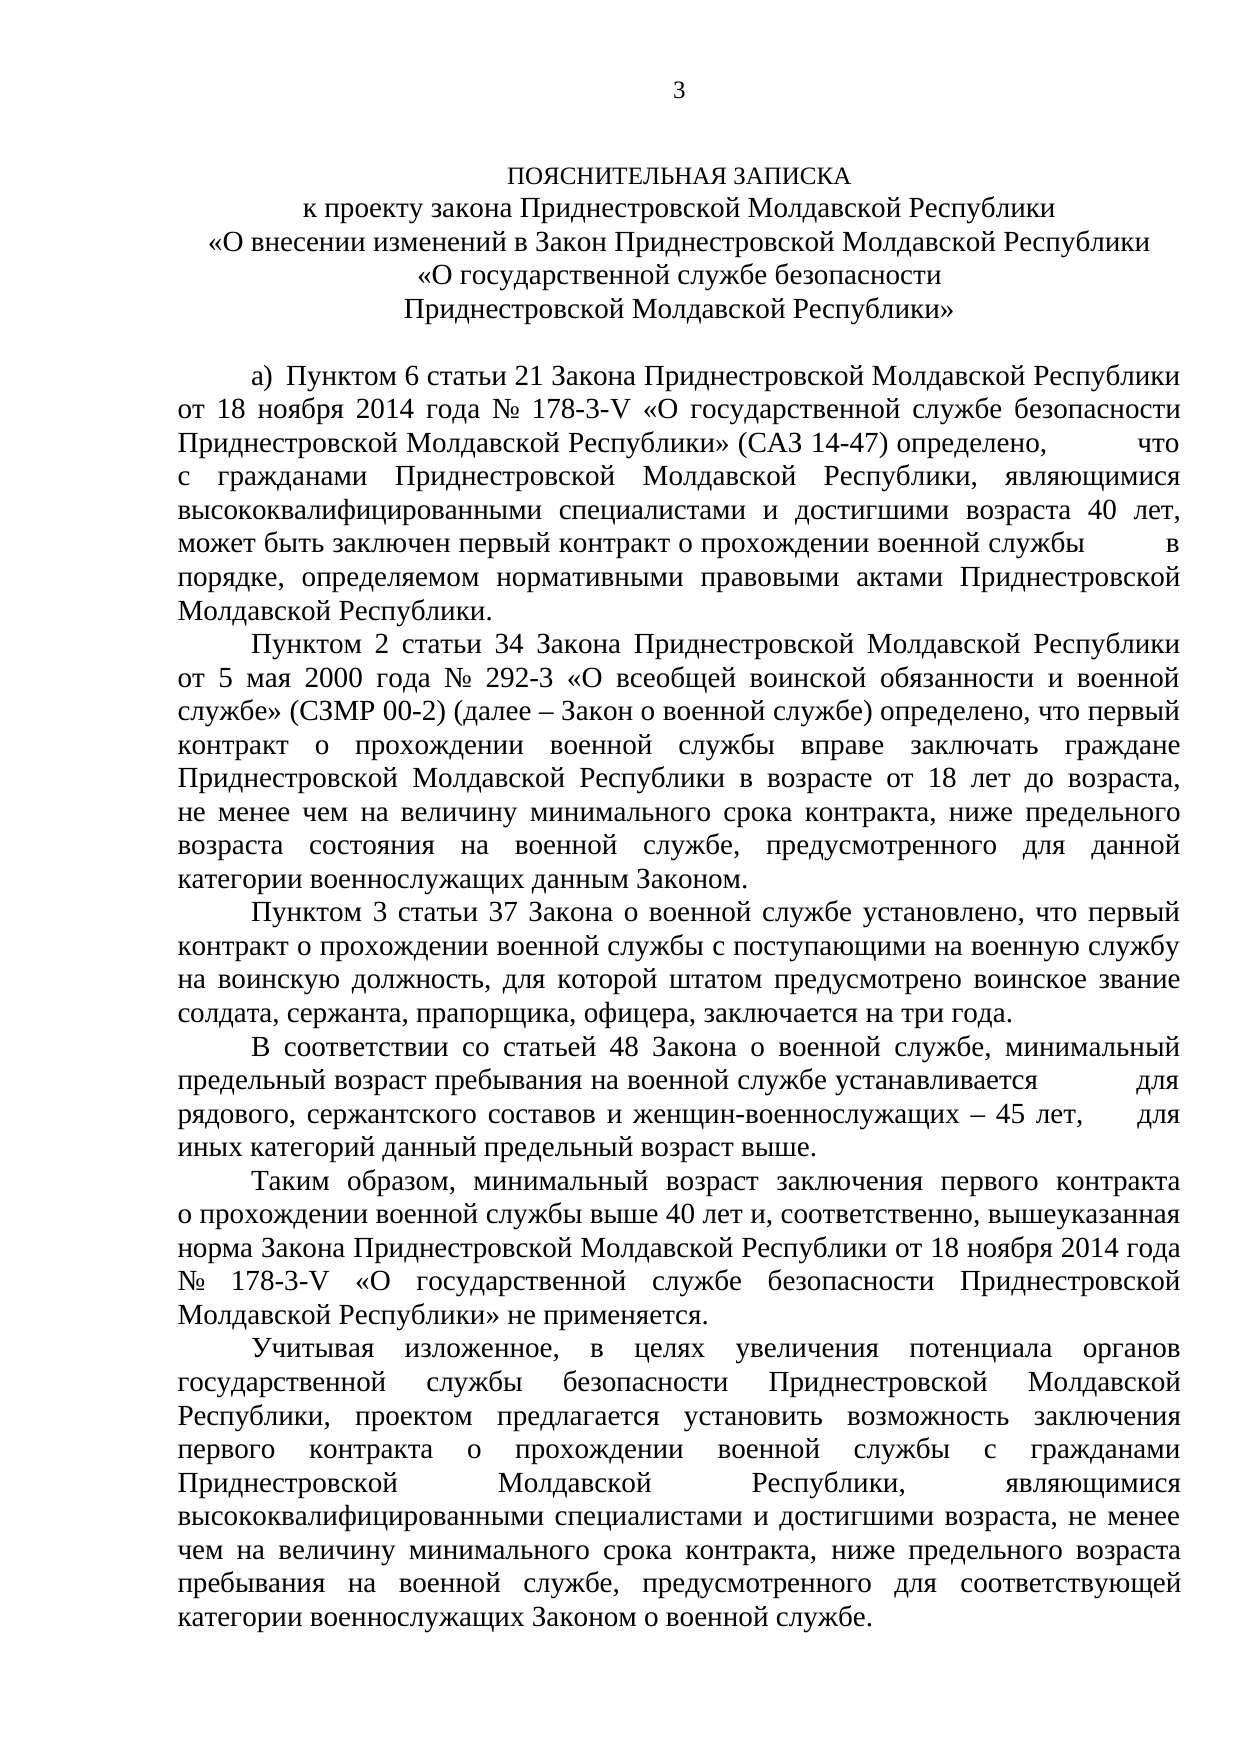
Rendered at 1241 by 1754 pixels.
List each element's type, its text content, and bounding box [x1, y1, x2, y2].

text Приднестровской Молдавской Республики» [177, 291, 1181, 324]
text Пунктом 3 статьи 37 Закона о военной службе установлено, что первый контракт о прохождении военной службы с поступающими на военную службу на воинскую должность, для которой штатом предусмотрено воинское звание солдата, сержанта, прапорщика, офицера, заключается на три года. [177, 894, 1181, 1029]
text а) Пунктом 6 статьи 21 Закона Приднестровской Молдавской Республики от 18 ноября 2014 года № 178-3-V «О государственной службе безопасности Приднестровской Молдавской Республики» (САЗ 14-47) определено, что с гражданами Приднестровской Молдавской Республики, являющимися высококвалифицированными специалистами и достигшими возраста 40 лет, может быть заключен первый контракт о прохождении военной службы в порядке, определяемом нормативными правовыми актами Приднестровской Молдавской Республики. [177, 358, 1181, 626]
text к проекту закона Приднестровской Молдавской Республики [177, 190, 1181, 224]
text Пунктом 2 статьи 34 Закона Приднестровской Молдавской Республики от 5 мая 2000 года № 292-3 «О всеобщей воинской обязанности и военной службе» (СЗМР 00-2) (далее – Закон о военной службе) определено, что первый контракт о прохождении военной службы вправе заключать граждане Приднестровской Молдавской Республики в возрасте от 18 лет до возраста, не менее чем на величину минимального срока контракта, ниже предельного возраста состояния на военной службе, предусмотренного для данной категории военнослужащих данным Законом. [177, 626, 1181, 894]
text «О внесении изменений в Закон Приднестровской Молдавской Республики [177, 224, 1181, 257]
text Учитывая изложенное, в целях увеличения потенциала органов государственной службы безопасности Приднестровской Молдавской Республики, проектом предлагается установить возможность заключения первого контракта о прохождении военной службы с гражданами Приднестровской Молдавской Республики, являющимися высококвалифицированными специалистами и достигшими возраста, не менее чем на величину минимального срока контракта, ниже предельного возраста пребывания на военной службе, предусмотренного для соответствующей категории военнослужащих Законом о военной службе. [177, 1331, 1181, 1632]
text «О государственной службе безопасности [177, 257, 1181, 291]
text Таким образом, минимальный возраст заключения первого контракта о прохождении военной службы выше 40 лет и, соответственно, вышеуказанная норма Закона Приднестровской Молдавской Республики от 18 ноября 2014 года № 178-3-V «О государственной службе безопасности Приднестровской Молдавской Республики» не применяется. [177, 1163, 1181, 1331]
text В соответствии со статьей 48 Закона о военной службе, минимальный предельный возраст пребывания на военной службе устанавливается для рядового, сержантского составов и женщин-военнослужащих – 45 лет, для иных категорий данный предельный возраст выше. [177, 1029, 1181, 1163]
text ПОЯСНИТЕЛЬНАЯ ЗАПИСКА [177, 161, 1181, 190]
